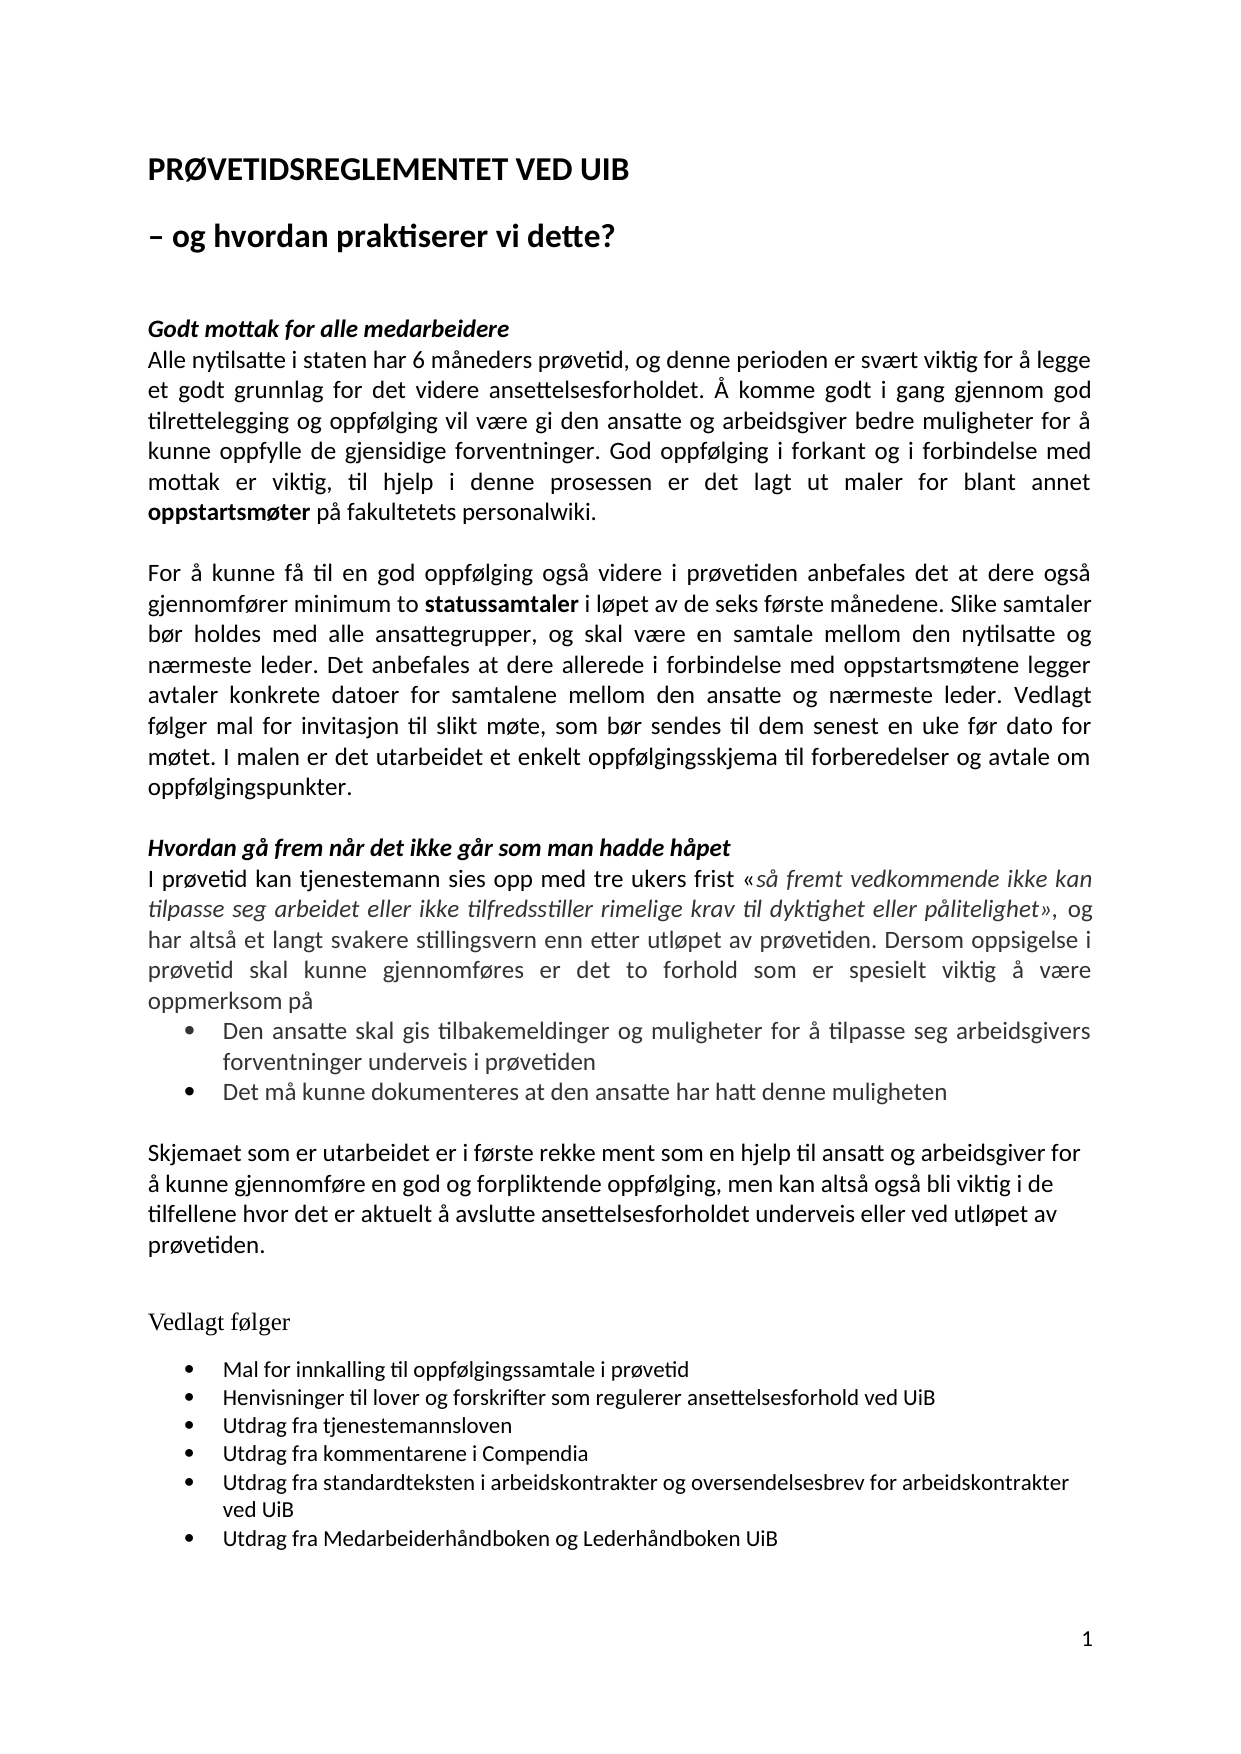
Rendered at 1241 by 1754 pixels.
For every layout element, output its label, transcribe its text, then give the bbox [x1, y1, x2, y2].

list Mal for innkalling til oppfølgingssamtale i prøvetid [185, 1356, 1093, 1383]
text Skjemaet som er utarbeidet er i første rekke ment som en hjelp til ansatt og arbeidsgiver for å kunne gjennomføre en god og forpliktende oppfølging, men kan altså også bli viktig i de tilfellene hvor det er aktuelt å avslutte ansettelsesforholdet underveis eller ved utløpet av prøvetiden. [148, 1137, 1093, 1259]
text For å kunne få til en god oppfølging også videre i prøvetiden anbefales det at dere også gjennomfører minimum to statussamtaler i løpet av de seks første månedene. Slike samtaler bør holdes med alle ansattegrupper, og skal være en samtale mellom den nytilsatte og nærmeste leder. Det anbefales at dere allerede i forbindelse med oppstartsmøtene legger avtaler konkrete datoer for samtalene mellom den ansatte og nærmeste leder. Vedlagt følger mal for invitasjon til slikt møte, som bør sendes til dem senest en uke før dato for møtet. I malen er det utarbeidet et enkelt oppfølgingsskjema til forberedelser og avtale om oppfølgingspunkter. [148, 557, 1093, 802]
list Henvisninger til lover og forskrifter som regulerer ansettelsesforhold ved UiB [185, 1383, 1093, 1412]
list Utdrag fra standardteksten i arbeidskontrakter og oversendelsesbrev for arbeidskontrakter ved UiB [185, 1468, 1093, 1524]
text Vedlagt følger [148, 1289, 1093, 1336]
list Utdrag fra kommentarene i Compendia [185, 1439, 1093, 1468]
text Hvordan gå frem når det ikke går som man hadde håpet [148, 832, 1093, 863]
list Den ansatte skal gis tilbakemeldinger og muligheter for å tilpasse seg arbeidsgivers forventninger underveis i prøvetiden [185, 1015, 1093, 1076]
list Utdrag fra tjenestemannsloven [185, 1412, 1093, 1439]
list Det må kunne dokumenteres at den ansatte har hatt denne muligheten [185, 1076, 1093, 1107]
text Godt mottak for alle medarbeidere [148, 313, 1093, 344]
text PRØVETIDSREGLEMENTET VED UIB [148, 148, 1093, 188]
text – og hvordan praktiserer vi dette? [148, 215, 1093, 256]
text Alle nytilsatte i staten har 6 måneders prøvetid, og denne perioden er svært viktig for å legge et godt grunnlag for det videre ansettelsesforholdet. Å komme godt i gang gjennom god tilrettelegging og oppfølging vil være gi den ansatte og arbeidsgiver bedre muligheter for å kunne oppfylle de gjensidige forventninger. God oppfølging i forkant og i forbindelse med mottak er viktig, til hjelp i denne prosessen er det lagt ut maler for blant annet oppstartsmøter på fakultetets personalwiki. [148, 344, 1093, 527]
list Utdrag fra Medarbeiderhåndboken og Lederhåndboken UiB [185, 1524, 1093, 1552]
text I prøvetid kan tjenestemann sies opp med tre ukers frist «så fremt vedkommende ikke kan tilpasse seg arbeidet eller ikke tilfredsstiller rimelige krav til dyktighet eller pålitelighet», og har altså et langt svakere stillingsvern enn etter utløpet av prøvetiden. Dersom oppsigelse i prøvetid skal kunne gjennomføres er det to forhold som er spesielt viktig å være oppmerksom på [148, 863, 1093, 1015]
